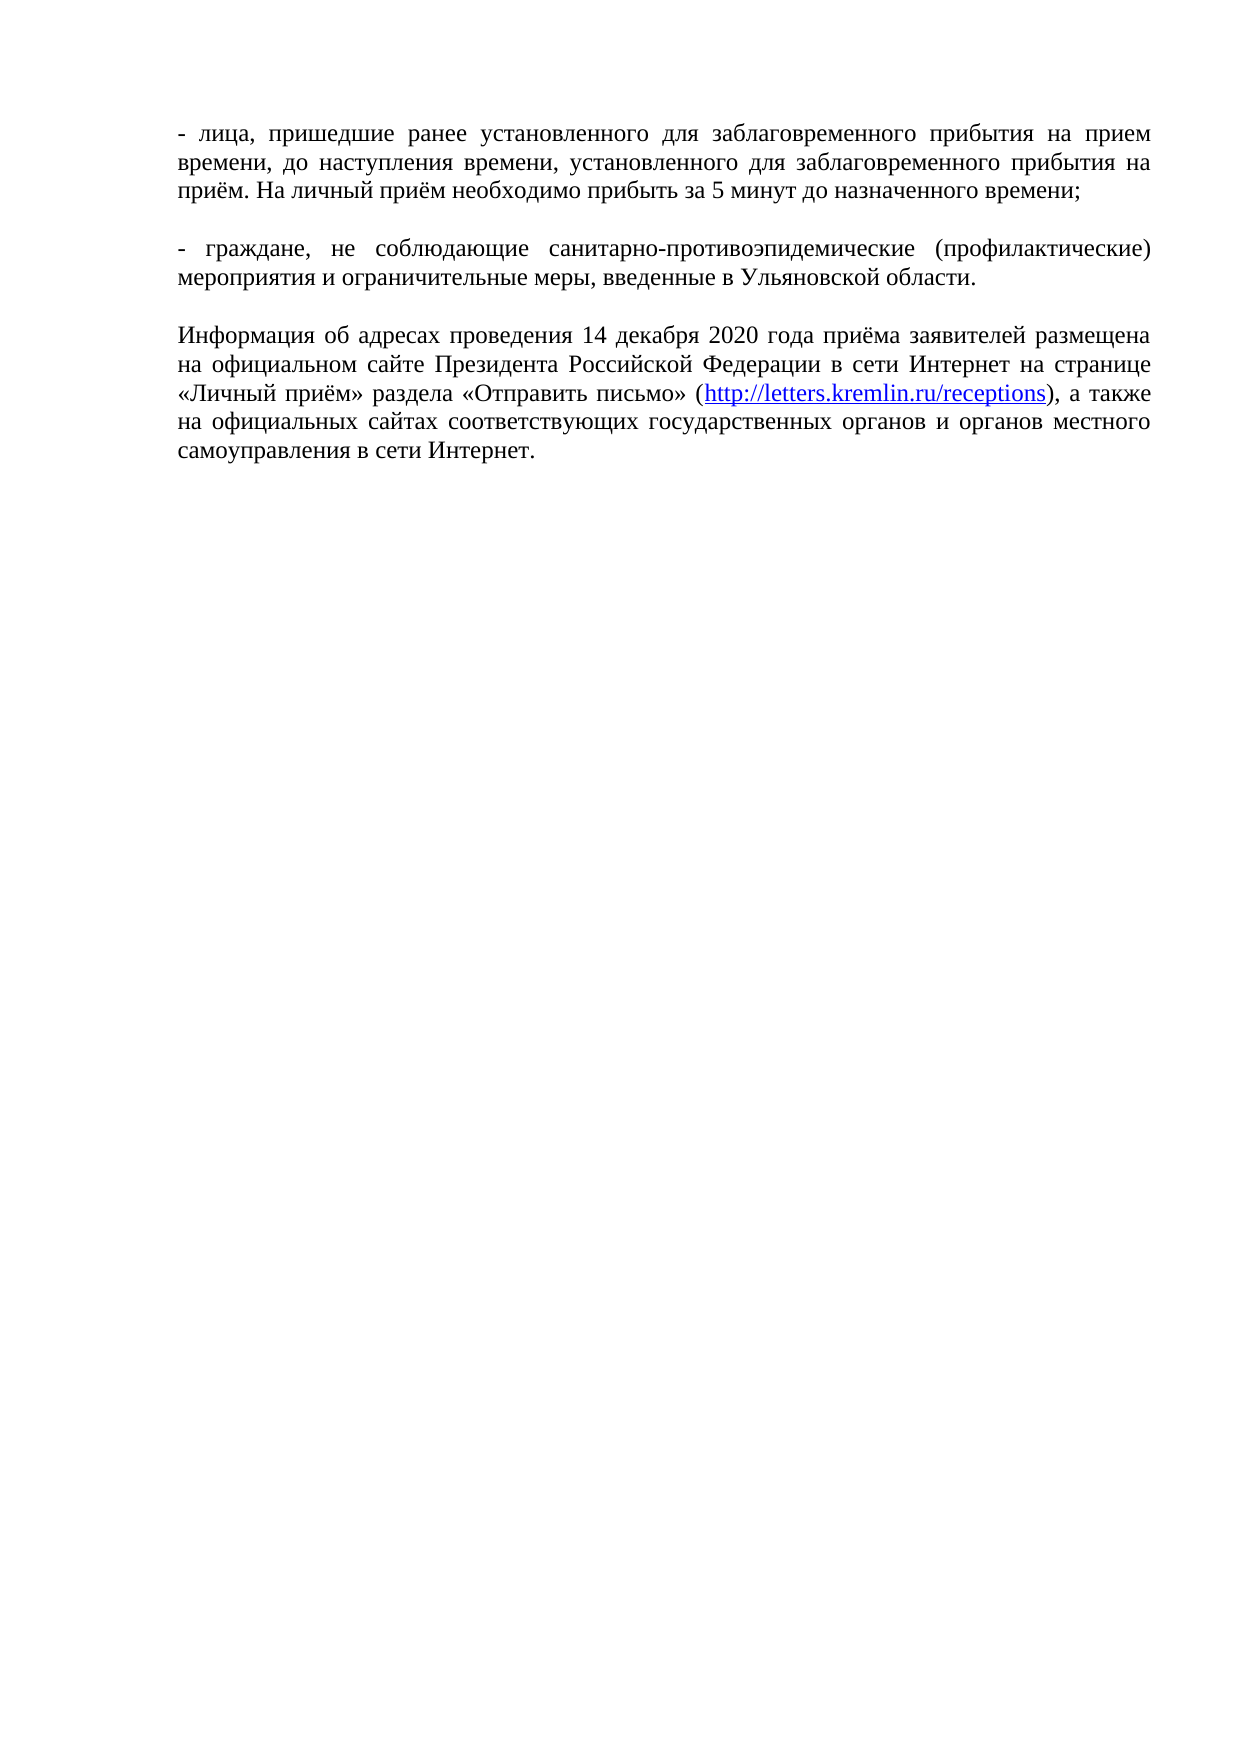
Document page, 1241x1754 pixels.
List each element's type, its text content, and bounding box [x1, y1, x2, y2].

text Информация об адресах проведения 14 декабря 2020 года приёма заявителей размещена на официальном сайте Президента Российской Федерации в сети Интернет на странице «Личный приём» раздела «Отправить письмо» (http://letters.kremlin.ru/receptions), а также на официальных сайтах соответствующих государственных органов и органов местного самоуправления в сети Интернет. [177, 320, 1152, 464]
text - граждане, не соблюдающие санитарно-противоэпидемические (профилактические) мероприятия и ограничительные меры, введенные в Ульяновской области. [177, 233, 1152, 291]
text - лица, пришедшие ранее установленного для заблаговременного прибытия на прием времени, до наступления времени, установленного для заблаговременного прибытия на приём. На личный приём необходимо прибыть за 5 минут до назначенного времени; [177, 118, 1152, 204]
